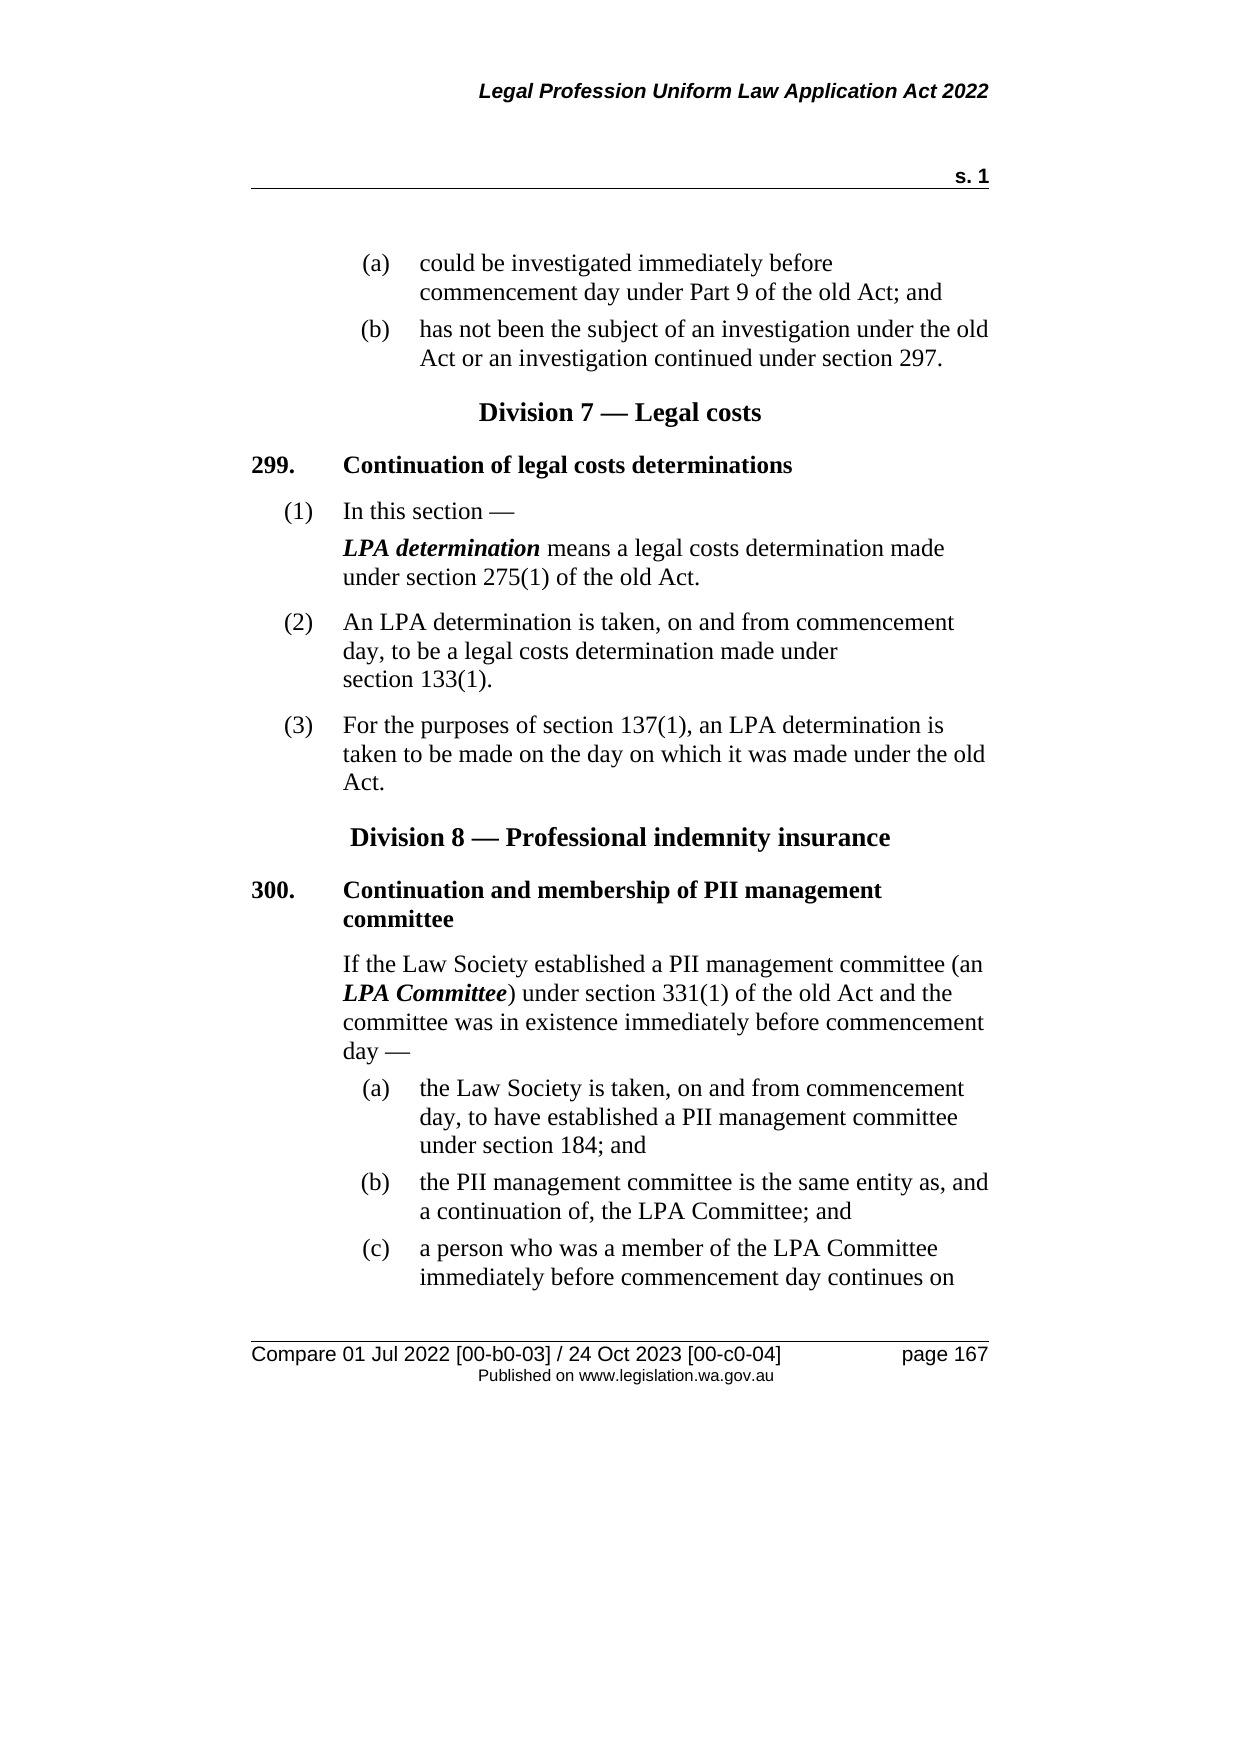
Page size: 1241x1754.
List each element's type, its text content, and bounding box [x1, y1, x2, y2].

text (b) the PII management committee is the same entity as, and a continuation of, the LPA Committee; and [251, 1167, 989, 1225]
text (a) the Law Society is taken, on and from commencement day, to have established a PII management committee under section 184; and [251, 1073, 989, 1159]
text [251, 1233, 989, 1291]
subtitle Division 8 — Professional indemnity insurance [251, 821, 989, 852]
text (3) For the purposes of section 137(1), an LPA determination is taken to be made on the day on which it was made under the old Act. [251, 710, 989, 796]
text (2) An LPA determination is taken, on and from commencement day, to be a legal costs determination made under section 133(1). [251, 607, 989, 693]
text (1) In this section — [251, 496, 989, 524]
text (b) has not been the subject of an investigation under the old Act or an investigation continued under section 297. [251, 314, 989, 371]
subtitle 300. Continuation and membership of PII management committee [251, 875, 989, 933]
text (a) could be investigated immediately before commencement day under Part 9 of the old Act; and [251, 248, 989, 306]
text LPA determination means a legal costs determination made under section 275(1) of the old Act. [251, 533, 989, 590]
subtitle 299. Continuation of legal costs determinations [251, 450, 989, 479]
subtitle Division 7 — Legal costs [251, 396, 989, 427]
text If the Law Society established a PII management committee (an LPA Committee) under section 331(1) of the old Act and the committee was in existence immediately before commencement day — [251, 949, 989, 1064]
